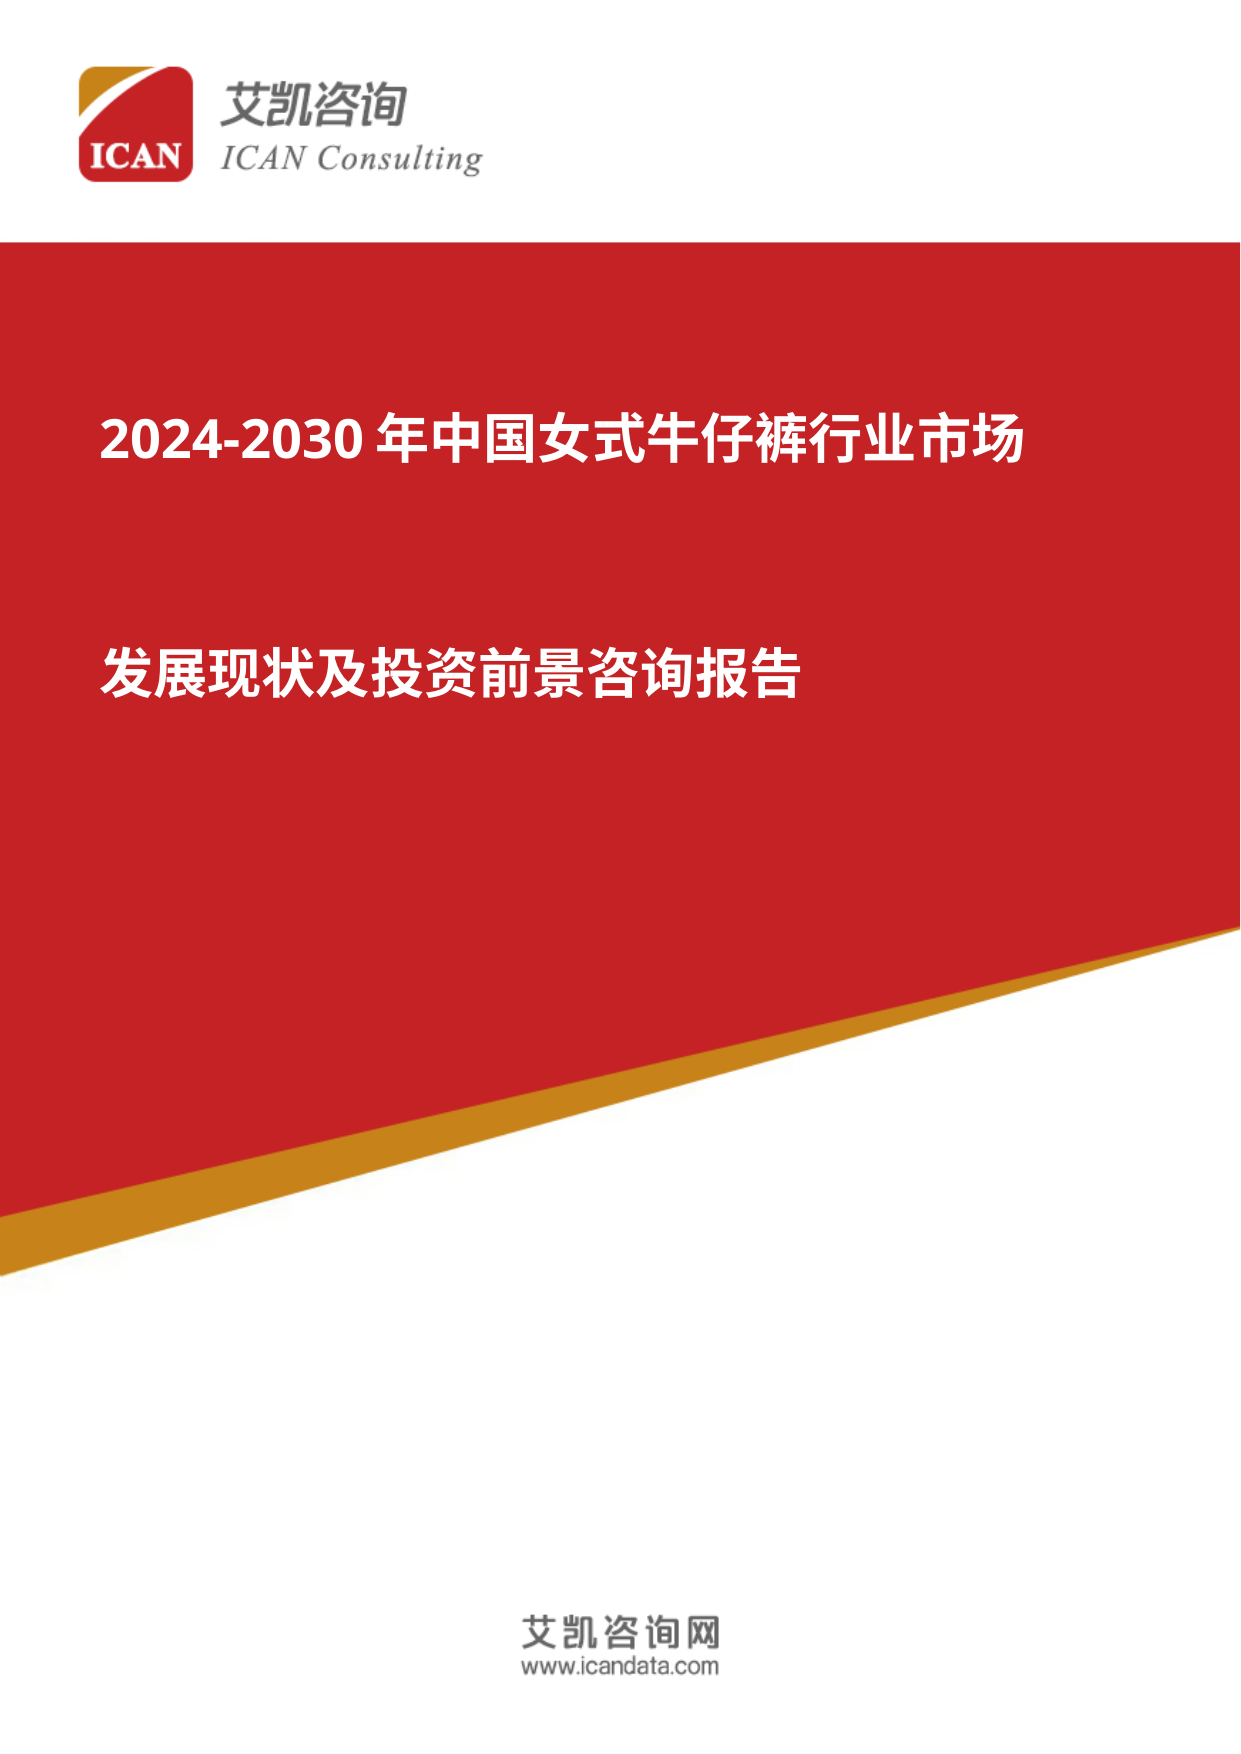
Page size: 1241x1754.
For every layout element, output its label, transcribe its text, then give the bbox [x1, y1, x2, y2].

subtitle 2024-2030年中国女式牛仔裤行业市场发展现状及投资前景咨询报告 [99, 386, 1053, 718]
picture [0, 5, 1241, 1754]
